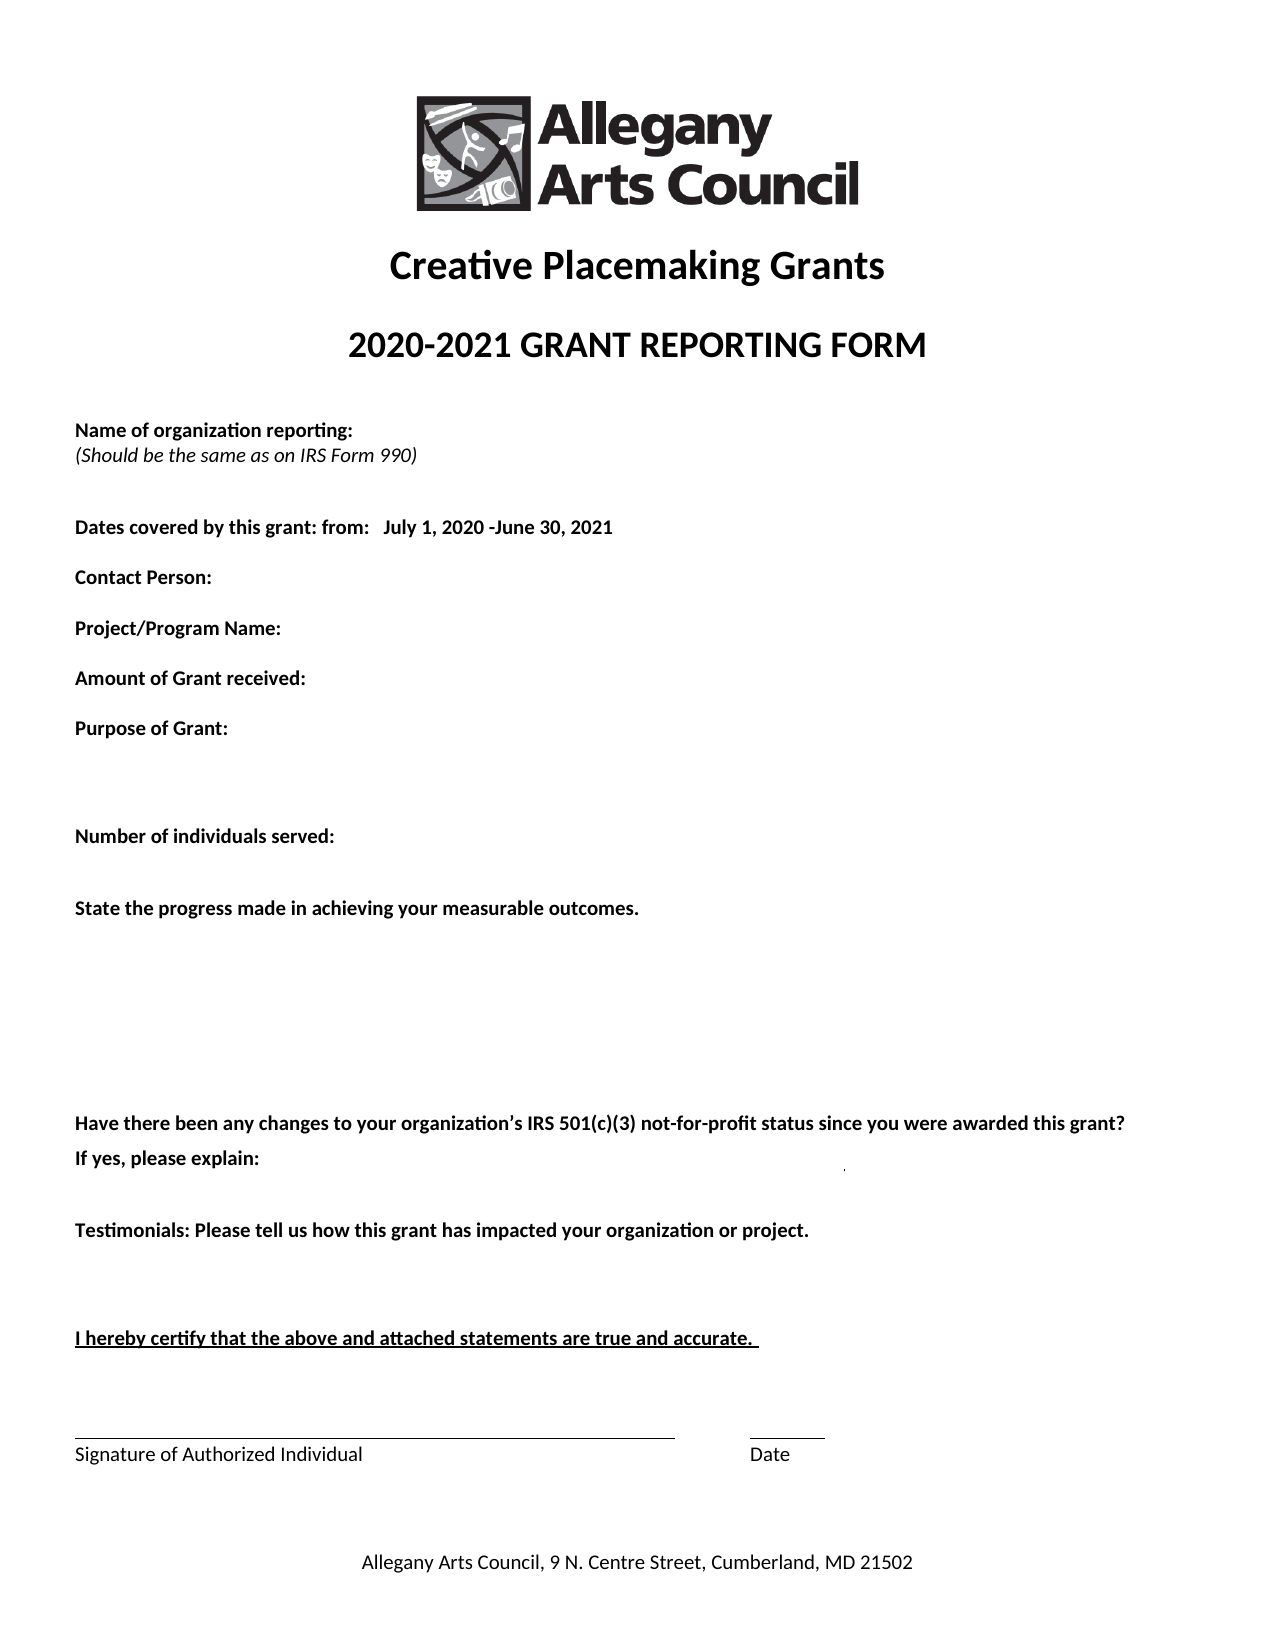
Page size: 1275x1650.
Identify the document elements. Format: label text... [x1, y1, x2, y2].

text (Should be the same as on IRS Form 990) [75, 442, 1200, 468]
title 2020-2021 GRANT REPORTING FORM [75, 321, 1200, 366]
text Signature of Authorized Individual Date [75, 1441, 1200, 1467]
title Creative Placemaking Grants [75, 239, 1200, 290]
text Testimonials: Please tell us how this grant has impacted your organization or project. [75, 1217, 1200, 1243]
text Contact Person: [75, 564, 1200, 590]
text Number of individuals served: [75, 823, 1200, 848]
text Amount of Grant received: [75, 665, 1200, 691]
text Dates covered by this grant: from: July 1, 2020 -June 30, 2021 [75, 514, 1200, 539]
text I hereby certify that the above and attached statements are true and accurate. [75, 1325, 1200, 1350]
text State the progress made in achieving your measurable outcomes. [75, 895, 1200, 920]
text Have there been any changes to your organization’s IRS 501(c)(3) not-for-profit status since you were awarded this grant? [75, 1110, 1200, 1135]
text If yes, please explain: [75, 1146, 1200, 1171]
text Name of organization reporting: [75, 417, 1200, 442]
text Project/Program Name: [75, 615, 1200, 640]
text Purpose of Grant: [75, 716, 1200, 741]
